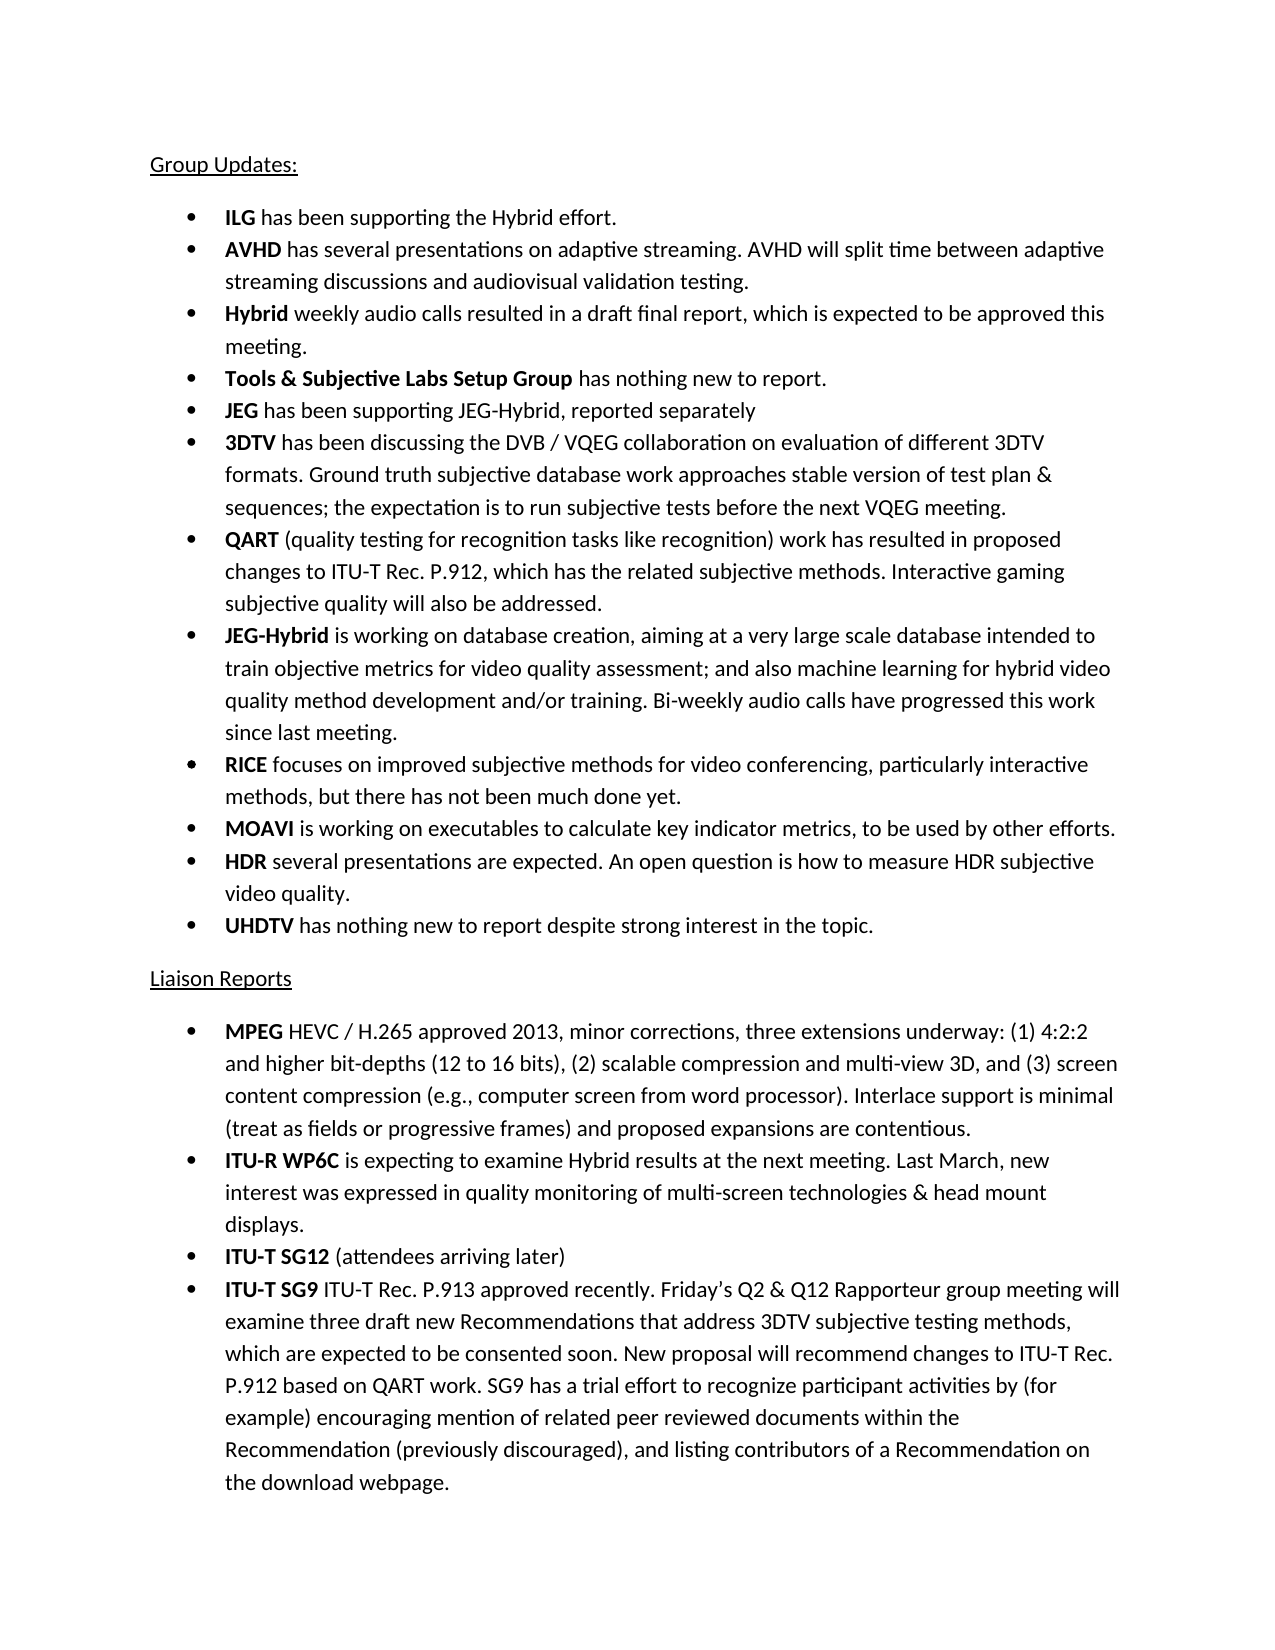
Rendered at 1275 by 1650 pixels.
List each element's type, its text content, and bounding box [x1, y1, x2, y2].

list ITU-R WP6C is expecting to examine Hybrid results at the next meeting. Last March, new interest was expressed in quality monitoring of multi-screen technologies & head mount displays. [187, 1146, 1125, 1238]
list HDR several presentations are expected. An open question is how to measure HDR subjective video quality. [187, 847, 1125, 907]
list ITU-T SG12 (attendees arriving later) [187, 1242, 1125, 1271]
list ITU-T SG9 ITU-T Rec. P.913 approved recently. Friday’s Q2 & Q12 Rapporteur group meeting will examine three draft new Recommendations that address 3DTV subjective testing methods, which are expected to be consented soon. New proposal will recommend changes to ITU-T Rec. P.912 based on QART work. SG9 has a trial effort to recognize participant activities by (for example) encouraging mention of related peer reviewed documents within the Recommendation (previously discouraged), and listing contributors of a Recommendation on the download webpage. [187, 1275, 1125, 1496]
list Tools & Subjective Labs Setup Group has nothing new to report. [187, 364, 1125, 392]
list Hybrid weekly audio calls resulted in a draft final report, which is expected to be approved this meeting. [187, 299, 1125, 360]
list JEG-Hybrid is working on database creation, aiming at a very large scale database intended to train objective metrics for video quality assessment; and also machine learning for hybrid video quality method development and/or training. Bi-weekly audio calls have progressed this work since last meeting. [187, 621, 1125, 746]
text Group Updates: [150, 150, 1125, 178]
text Liaison Reports [150, 964, 1125, 992]
list UHDTV has nothing new to report despite strong interest in the topic. [187, 911, 1125, 939]
list ILG has been supporting the Hybrid effort. [187, 203, 1125, 231]
list MOAVI is working on executables to calculate key indicator metrics, to be used by other efforts. [187, 814, 1125, 843]
list 3DTV has been discussing the DVB / VQEG collaboration on evaluation of different 3DTV formats. Ground truth subjective database work approaches stable version of test plan & sequences; the expectation is to run subjective tests before the next VQEG meeting. [187, 428, 1125, 521]
list JEG has been supporting JEG-Hybrid, reported separately [187, 396, 1125, 424]
list RICE focuses on improved subjective methods for video conferencing, particularly interactive methods, but there has not been much done yet. [187, 750, 1125, 810]
list MPEG HEVC / H.265 approved 2013, minor corrections, three extensions underway: (1) 4:2:2 and higher bit-depths (12 to 16 bits), (2) scalable compression and multi-view 3D, and (3) screen content compression (e.g., computer screen from word processor). Interlace support is minimal (treat as fields or progressive frames) and proposed expansions are contentious. [187, 1017, 1125, 1142]
list AVHD has several presentations on adaptive streaming. AVHD will split time between adaptive streaming discussions and audiovisual validation testing. [187, 235, 1125, 295]
list QART (quality testing for recognition tasks like recognition) work has resulted in proposed changes to ITU-T Rec. P.912, which has the related subjective methods. Interactive gaming subjective quality will also be addressed. [187, 525, 1125, 617]
